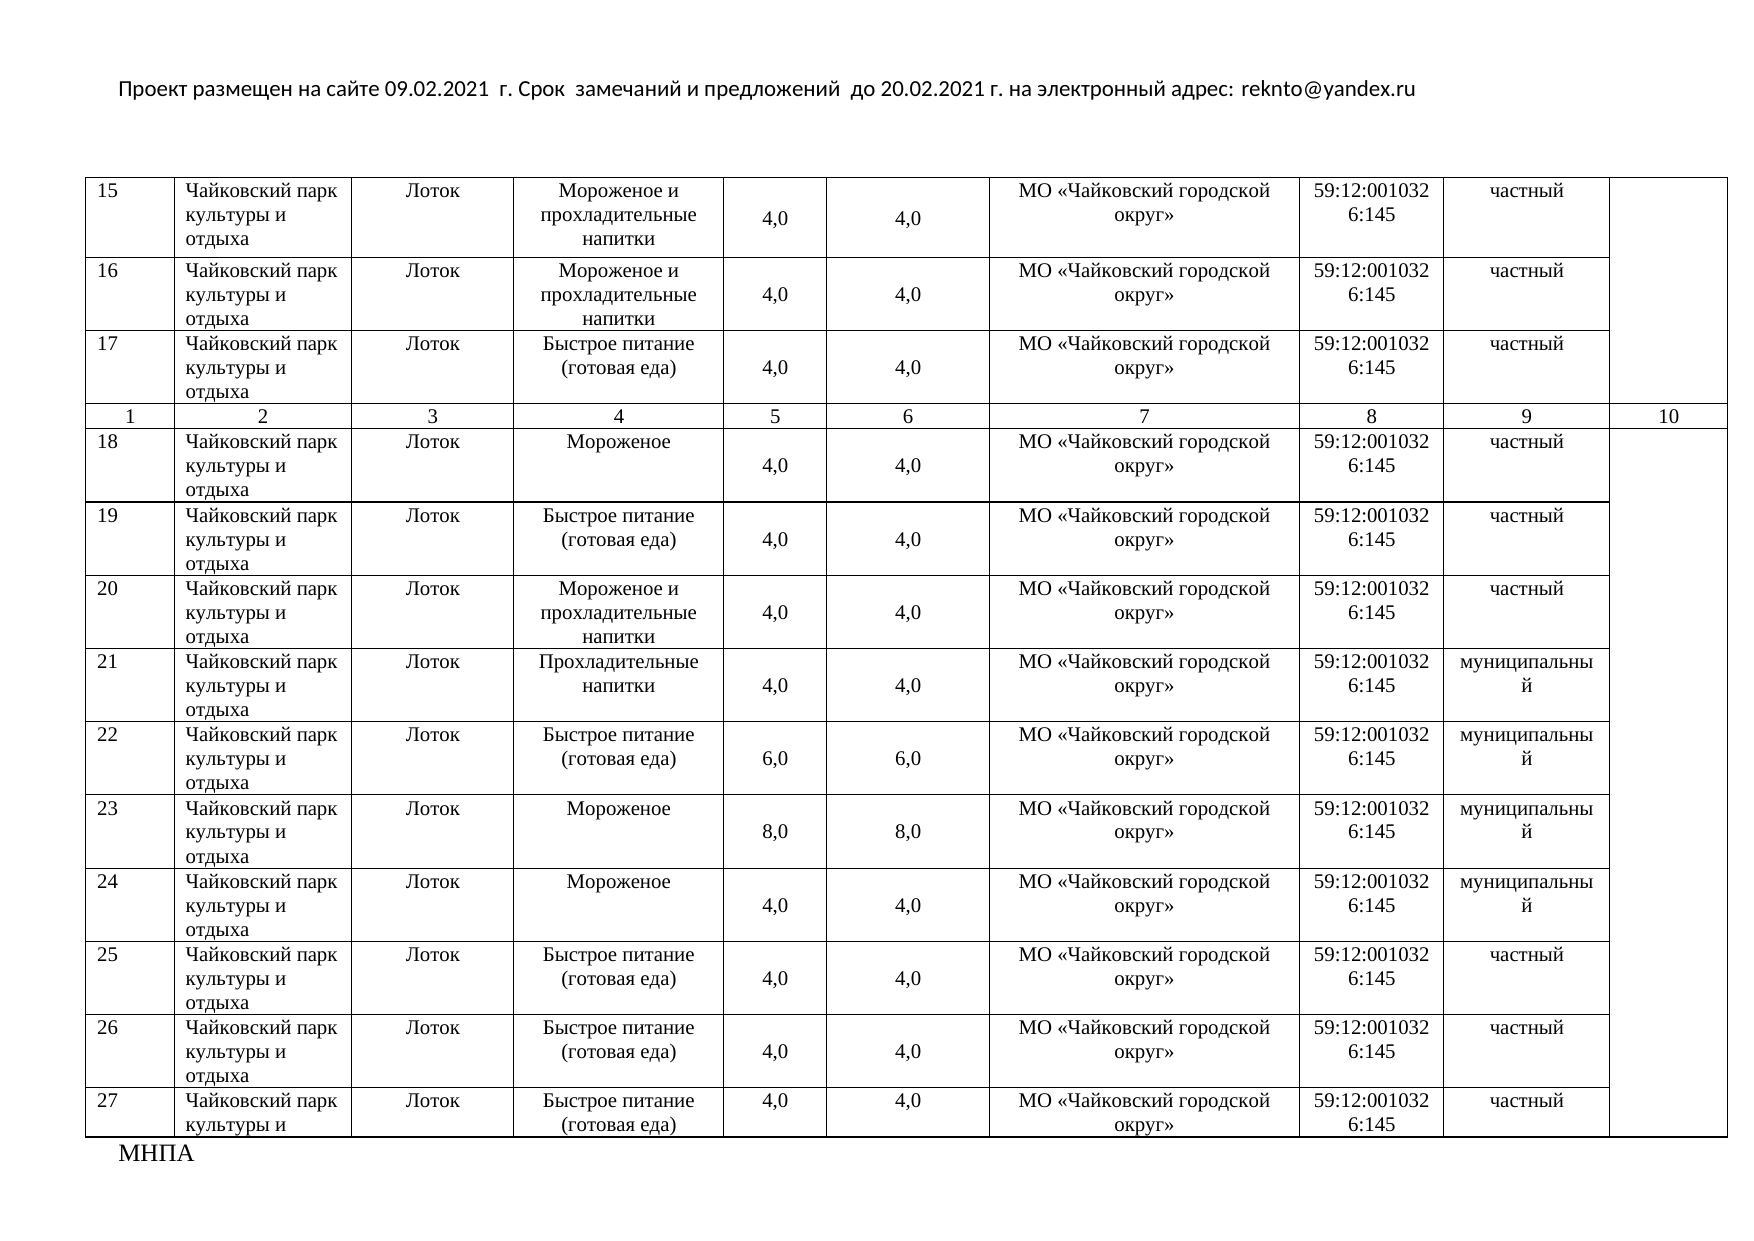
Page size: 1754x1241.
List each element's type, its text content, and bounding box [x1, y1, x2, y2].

table_cell Быстрое питание (готовая еда) [514, 722, 723, 794]
table_cell Прохладительные напитки [514, 649, 723, 721]
table_cell 4,0 [827, 1088, 989, 1136]
table_cell 4,0 [827, 258, 989, 330]
table_cell 8 [1300, 404, 1443, 428]
table_cell 4,0 [827, 942, 989, 1014]
table_cell 4,0 [827, 429, 989, 501]
table_cell Чайковский парк культуры и отдыха [175, 503, 351, 575]
table_cell 4,0 [827, 869, 989, 941]
table_cell 59:12:0010326:145 [1300, 331, 1443, 403]
table_cell муниципальный [1444, 649, 1609, 721]
table_cell 4,0 [827, 576, 989, 648]
table_cell 20 [86, 576, 174, 648]
table_cell 59:12:0010326:145 [1300, 722, 1443, 794]
table_cell Чайковский парк культуры и отдыха [175, 869, 351, 941]
table_cell 9 [1444, 404, 1609, 428]
table_cell 22 [86, 722, 174, 794]
table_cell МО «Чайковский городской округ» [990, 258, 1299, 330]
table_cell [175, 178, 351, 257]
table_cell МО «Чайковский городской округ» [990, 649, 1299, 721]
table_cell 16 [86, 258, 174, 330]
table_cell Чайковский парк культуры и отдыха [175, 722, 351, 794]
table_cell 4,0 [827, 1015, 989, 1087]
table_cell 4,0 [724, 1088, 826, 1136]
table_cell 59:12:0010326:145 [1300, 258, 1443, 330]
table_cell частный [1444, 576, 1609, 648]
table_cell 4,0 [827, 503, 989, 575]
table_cell Лоток [352, 331, 513, 403]
table_cell 19 [86, 503, 174, 575]
table_cell Быстрое питание (готовая еда) [514, 331, 723, 403]
table_cell МО «Чайковский городской округ» [990, 869, 1299, 941]
table_cell Чайковский парк культуры и отдыха [175, 649, 351, 721]
table_cell 18 [86, 429, 174, 501]
table_cell 4,0 [724, 1015, 826, 1087]
table_cell Лоток [352, 1015, 513, 1087]
table_cell 4,0 [724, 178, 826, 257]
table_cell Лоток [352, 1088, 513, 1136]
table_cell Мороженое и прохладительные напитки [514, 178, 723, 257]
table_cell Мороженое [514, 429, 723, 501]
table_cell Быстрое питание (готовая еда) [514, 503, 723, 575]
table_cell 5 [724, 404, 826, 428]
table_cell Лоток [352, 722, 513, 794]
table_cell Лоток [352, 869, 513, 941]
table_cell МО «Чайковский городской округ» [990, 429, 1299, 501]
table_cell 4,0 [724, 331, 826, 403]
table_cell Лоток [352, 649, 513, 721]
table_cell Чайковский парк культуры и отдыха [175, 576, 351, 648]
table_cell МО «Чайковский городской округ» [990, 1015, 1299, 1087]
table_cell 26 [86, 1015, 174, 1087]
table_cell МО «Чайковский городской округ» [990, 942, 1299, 1014]
table_cell Лоток [352, 576, 513, 648]
table_cell Быстрое питание (готовая еда) [514, 1015, 723, 1087]
table_cell 2 [175, 404, 351, 428]
table_cell Чайковский парк культуры и отдыха [175, 429, 351, 501]
table_cell Чайковский парк культуры и отдыха [175, 1015, 351, 1087]
table_cell Мороженое [514, 795, 723, 868]
table_cell 24 [86, 869, 174, 941]
table_cell 3 [352, 404, 513, 428]
table_cell МО «Чайковский городской округ» [990, 576, 1299, 648]
table_cell Чайковский парк культуры и отдыха [175, 795, 351, 868]
table_cell частный [1444, 942, 1609, 1014]
table_cell 4,0 [724, 942, 826, 1014]
table_cell муниципальный [1444, 795, 1609, 868]
table_cell Быстрое питание (готовая еда) [514, 942, 723, 1014]
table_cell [175, 1088, 351, 1136]
table_cell МО «Чайковский городской округ» [990, 795, 1299, 868]
table_cell 4,0 [724, 649, 826, 721]
table_cell частный [1444, 331, 1609, 403]
table_cell 59:12:0010326:145 [1300, 178, 1443, 257]
table_cell Лоток [352, 795, 513, 868]
table_cell 4,0 [827, 178, 989, 257]
table_cell 59:12:0010326:145 [1300, 942, 1443, 1014]
table_cell 4,0 [724, 429, 826, 501]
table_cell 8,0 [724, 795, 826, 868]
table_cell [1610, 429, 1727, 1136]
table_cell муниципальный [1444, 869, 1609, 941]
table_cell 4,0 [724, 869, 826, 941]
table_cell 27 [86, 1088, 174, 1136]
table_cell 4,0 [724, 503, 826, 575]
table_cell Лоток [352, 503, 513, 575]
table_cell 4 [514, 404, 723, 428]
table_cell 23 [86, 795, 174, 868]
table_cell МО «Чайковский городской округ» [990, 331, 1299, 403]
table_cell 7 [990, 404, 1299, 428]
table_cell 21 [86, 649, 174, 721]
table_cell 59:12:0010326:145 [1300, 1088, 1443, 1136]
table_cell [990, 1088, 1299, 1136]
table_cell Мороженое и прохладительные напитки [514, 576, 723, 648]
table_cell 17 [86, 331, 174, 403]
table_cell 1 [86, 404, 174, 428]
table_cell Чайковский парк культуры и отдыха [175, 331, 351, 403]
table_cell частный [1444, 1088, 1609, 1136]
table_cell 10 [1610, 404, 1727, 428]
table_cell 6,0 [724, 722, 826, 794]
table_cell 59:12:0010326:145 [1300, 649, 1443, 721]
table_cell частный [1444, 178, 1609, 257]
table_cell частный [1444, 503, 1609, 575]
table_cell муниципальный [1444, 722, 1609, 794]
table_cell 4,0 [827, 331, 989, 403]
table_cell 15 [86, 178, 174, 257]
table_cell частный [1444, 429, 1609, 501]
table_cell Лоток [352, 258, 513, 330]
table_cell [990, 178, 1299, 257]
table_cell 59:12:0010326:145 [1300, 429, 1443, 501]
table_cell 59:12:0010326:145 [1300, 869, 1443, 941]
table_cell 59:12:0010326:145 [1300, 795, 1443, 868]
table_cell частный [1444, 1015, 1609, 1087]
table_cell Чайковский парк культуры и отдыха [175, 942, 351, 1014]
table_cell 4,0 [827, 649, 989, 721]
table_cell Лоток [352, 429, 513, 501]
table_cell 4,0 [724, 576, 826, 648]
table_cell частный [1444, 258, 1609, 330]
table_cell 59:12:0010326:145 [1300, 576, 1443, 648]
table_cell Мороженое [514, 869, 723, 941]
table_cell 6 [827, 404, 989, 428]
table_cell Лоток [352, 178, 513, 257]
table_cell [514, 1088, 723, 1136]
table_cell 59:12:0010326:145 [1300, 1015, 1443, 1087]
table_cell Лоток [352, 942, 513, 1014]
table_cell Чайковский парк культуры и отдыха [175, 258, 351, 330]
table_cell 8,0 [827, 795, 989, 868]
table_cell 25 [86, 942, 174, 1014]
table_cell МО «Чайковский городской округ» [990, 503, 1299, 575]
table_cell МО «Чайковский городской округ» [990, 722, 1299, 794]
table_cell 59:12:0010326:145 [1300, 503, 1443, 575]
table_cell 4,0 [724, 258, 826, 330]
table_cell Мороженое и прохладительные напитки [514, 258, 723, 330]
table_cell 6,0 [827, 722, 989, 794]
